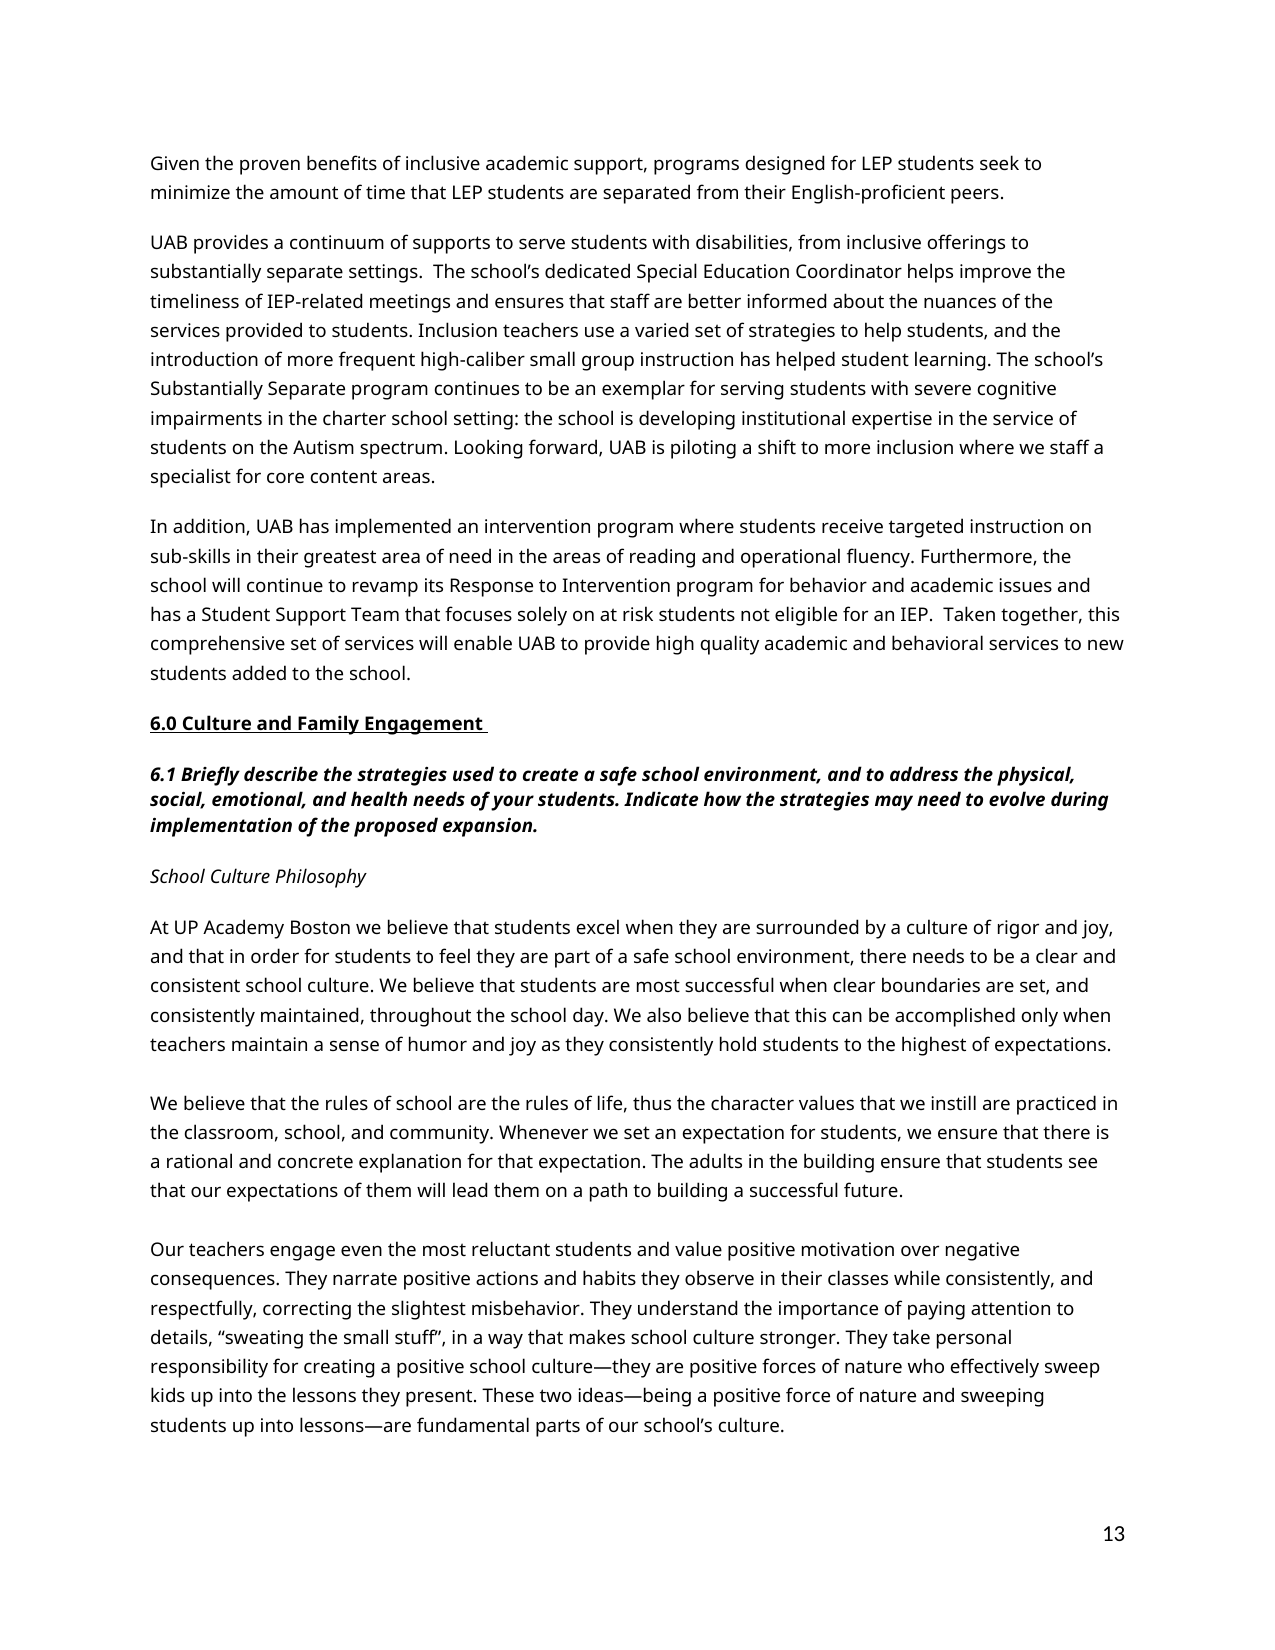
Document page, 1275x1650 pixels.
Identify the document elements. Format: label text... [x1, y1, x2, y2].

text Our teachers engage even the most reluctant students and value positive motivation over negative consequences. They narrate positive actions and habits they observe in their classes while consistently, and respectfully, correcting the slightest misbehavior. They understand the importance of paying attention to details, “sweating the small stuff”, in a way that makes school culture stronger. They take personal responsibility for creating a positive school culture—they are positive forces of nature who effectively sweep kids up into the lessons they present. These two ideas—being a positive force of nature and sweeping students up into lessons—are fundamental parts of our school’s culture. [150, 1236, 1125, 1437]
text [150, 150, 1125, 205]
text We believe that the rules of school are the rules of life, thus the character values that we instill are practiced in the classroom, school, and community. Whenever we set an expectation for students, we ensure that there is a rational and concrete explanation for that expectation. The adults in the building ensure that students see that our expectations of them will lead them on a path to building a successful future. [150, 1090, 1125, 1203]
text 6.0 Culture and Family Engagement [150, 710, 1125, 736]
text 6.1 Briefly describe the strategies used to create a safe school environment, and to address the physical, social, emotional, and health needs of your students. Indicate how the strategies may need to evolve during implementation of the proposed expansion. [150, 761, 1125, 838]
text UAB provides a continuum of supports to serve students with disabilities, from inclusive offerings to substantially separate settings. The school’s dedicated Special Education Coordinator helps improve the timeliness of IEP-related meetings and ensures that staff are better informed about the nuances of the services provided to students. Inclusion teachers use a varied set of strategies to help students, and the introduction of more frequent high-caliber small group instruction has helped student learning. The school’s Substantially Separate program continues to be an exemplar for serving students with severe cognitive impairments in the charter school setting: the school is developing institutional expertise in the service of students on the Autism spectrum. Looking forward, UAB is piloting a shift to more inclusion where we staff a specialist for core content areas. [150, 229, 1125, 489]
text At UP Academy Boston we believe that students excel when they are surrounded by a culture of rigor and joy, and that in order for students to feel they are part of a safe school environment, there needs to be a clear and consistent school culture. We believe that students are most successful when clear boundaries are set, and consistently maintained, throughout the school day. We also believe that this can be accomplished only when teachers maintain a sense of humor and joy as they consistently hold students to the highest of expectations. [150, 914, 1125, 1057]
text School Culture Philosophy [150, 863, 1125, 889]
text In addition, UAB has implemented an intervention program where students receive targeted instruction on sub-skills in their greatest area of need in the areas of reading and operational fluency. Furthermore, the school will continue to revamp its Response to Intervention program for behavior and academic issues and has a Student Support Team that focuses solely on at risk students not eligible for an IEP. Taken together, this comprehensive set of services will enable UAB to provide high quality academic and behavioral services to new students added to the school. [150, 514, 1125, 686]
